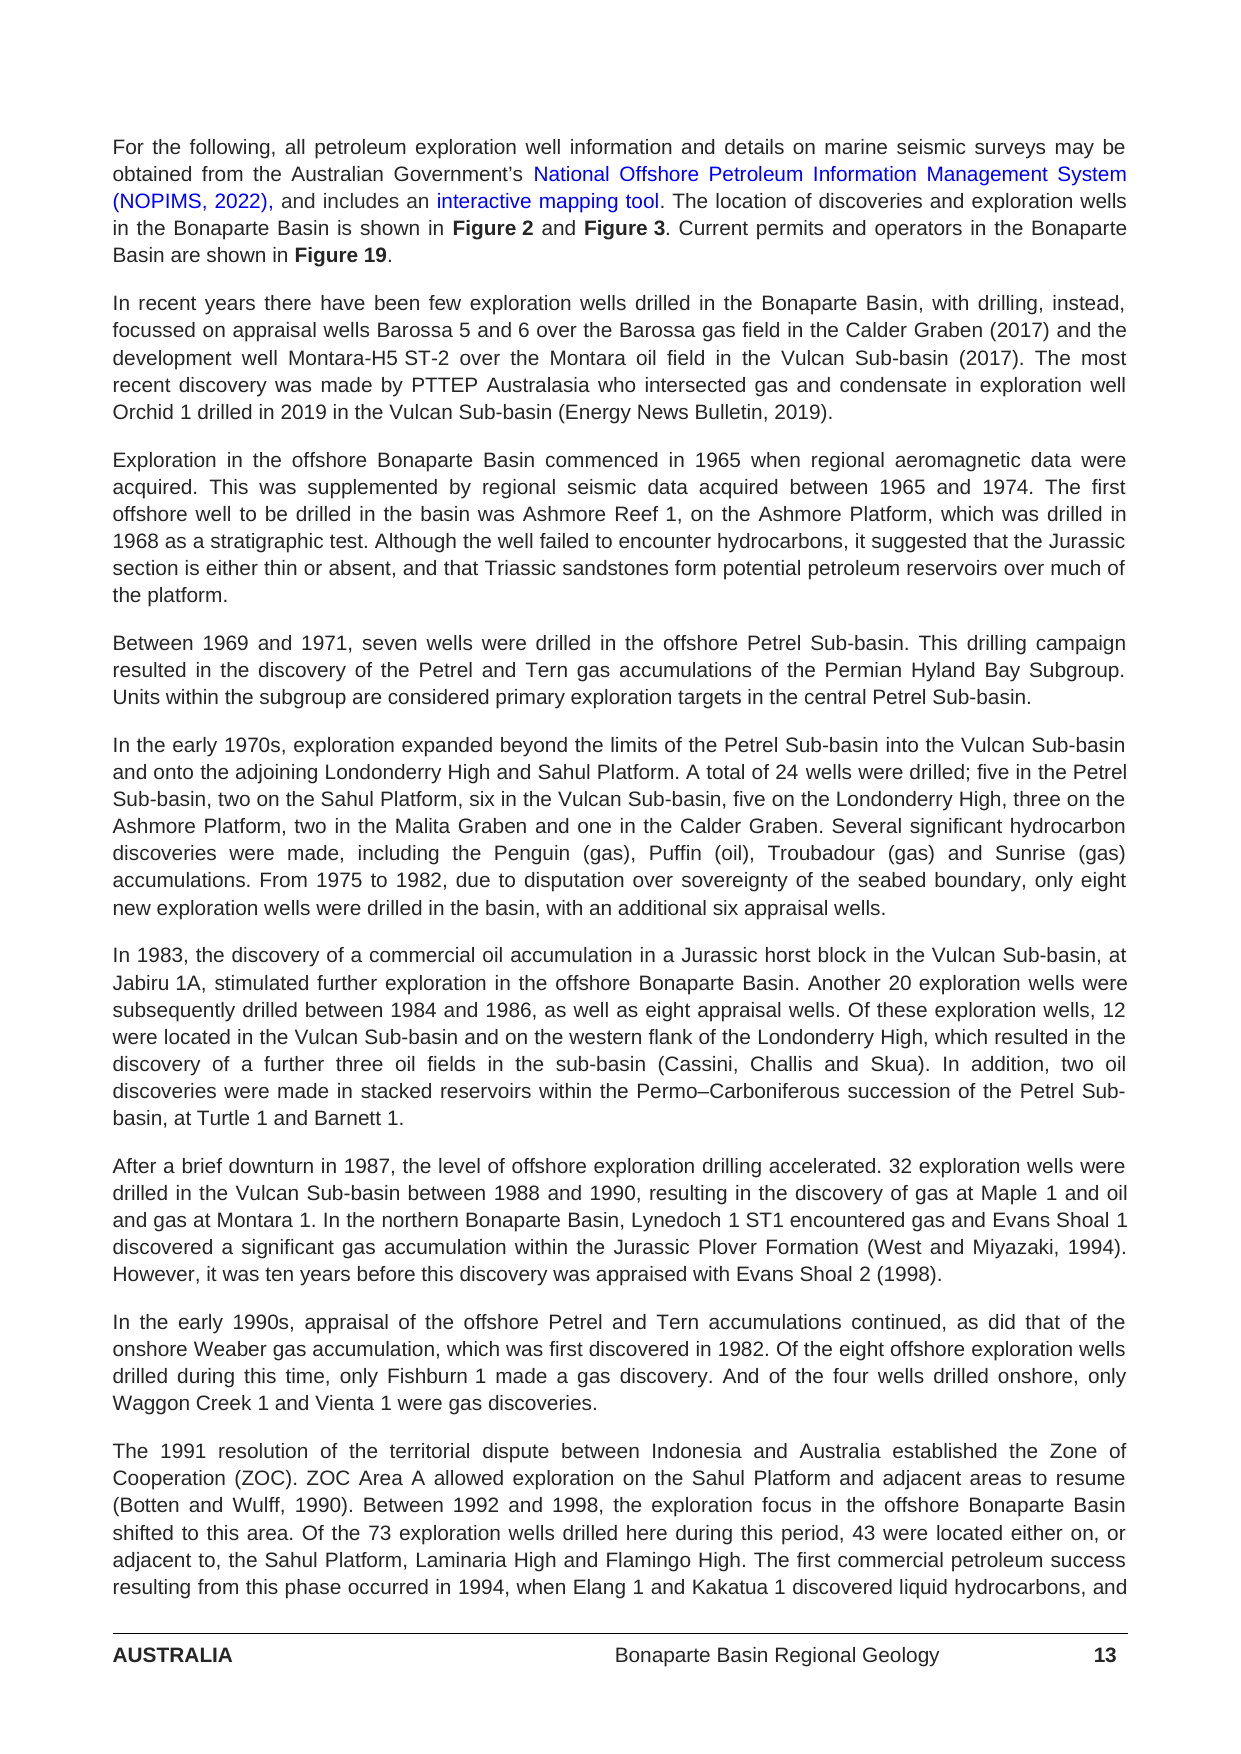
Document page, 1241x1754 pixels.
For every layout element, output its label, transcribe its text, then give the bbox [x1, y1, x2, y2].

text In the early 1990s, appraisal of the offshore Petrel and Tern accumulations continued, as did that of the onshore Weaber gas accumulation, which was first discovered in 1982. Of the eight offshore exploration wells drilled during this time, only Fishburn 1 made a gas discovery. And of the four wells drilled onshore, only Waggon Creek 1 and Vienta 1 were gas discoveries. [112, 1308, 1128, 1416]
text In 1983, the discovery of a commercial oil accumulation in a Jurassic horst block in the Vulcan Sub-basin, at Jabiru 1A, stimulated further exploration in the offshore Bonaparte Basin. Another 20 exploration wells were subsequently drilled between 1984 and 1986, as well as eight appraisal wells. Of these exploration wells, 12 were located in the Vulcan Sub-basin and on the western flank of the Londonderry High, which resulted in the discovery of a further three oil fields in the sub-basin (Cassini, Challis and Skua). In addition, two oil discoveries were made in stacked reservoirs within the Permo–Carboniferous succession of the Petrel Sub-basin, at Turtle 1 and Barnett 1. [112, 941, 1128, 1131]
text In recent years there have been few exploration wells drilled in the Bonaparte Basin, with drilling, instead, focussed on appraisal wells Barossa 5 and 6 over the Barossa gas field in the Calder Graben (2017) and the development well Montara-H5 ST-2 over the Montara oil field in the Vulcan Sub-basin (2017). The most recent discovery was made by PTTEP Australasia who intersected gas and condensate in exploration well Orchid 1 drilled in 2019 in the Vulcan Sub-basin (Energy News Bulletin, 2019). [112, 289, 1128, 424]
text In the early 1970s, exploration expanded beyond the limits of the Petrel Sub-basin into the Vulcan Sub-basin and onto the adjoining Londonderry High and Sahul Platform. A total of 24 wells were drilled; five in the Petrel Sub-basin, two on the Sahul Platform, six in the Vulcan Sub-basin, five on the Londonderry High, three on the Ashmore Platform, two in the Malita Graben and one in the Calder Graben. Several significant hydrocarbon discoveries were made, including the Penguin (gas), Puffin (oil), Troubadour (gas) and Sunrise (gas) accumulations. From 1975 to 1982, due to disputation over sovereignty of the seabed boundary, only eight new exploration wells were drilled in the basin, with an additional six appraisal wells. [112, 731, 1128, 920]
text Exploration in the offshore Bonaparte Basin commenced in 1965 when regional aeromagnetic data were acquired. This was supplemented by regional seismic data acquired between 1965 and 1974. The first offshore well to be drilled in the basin was Ashmore Reef 1, on the Ashmore Platform, which was drilled in 1968 as a stratigraphic test. Although the well failed to encounter hydrocarbons, it suggested that the Jurassic section is either thin or absent, and that Triassic sandstones form potential petroleum reservoirs over much of the platform. [112, 445, 1128, 608]
text After a brief downturn in 1987, the level of offshore exploration drilling accelerated. 32 exploration wells were drilled in the Vulcan Sub-basin between 1988 and 1990, resulting in the discovery of gas at Maple 1 and oil and gas at Montara 1. In the northern Bonaparte Basin, Lynedoch 1 ST1 encountered gas and Evans Shoal 1 discovered a significant gas accumulation within the Jurassic Plover Formation (West and Miyazaki, 1994). However, it was ten years before this discovery was appraised with Evans Shoal 2 (1998). [112, 1152, 1128, 1287]
text Between 1969 and 1971, seven wells were drilled in the offshore Petrel Sub-basin. This drilling campaign resulted in the discovery of the Petrel and Tern gas accumulations of the Permian Hyland Bay Subgroup. Units within the subgroup are considered primary exploration targets in the central Petrel Sub-basin. [112, 629, 1128, 710]
text For the following, all petroleum exploration well information and details on marine seismic surveys may be obtained from the Australian Government’s National Offshore Petroleum Information Management System (NOPIMS, 2022), and includes an interactive mapping tool. The location of discoveries and exploration wells in the Bonaparte Basin is shown in Figure 2 and Figure 3. Current permits and operators in the Bonaparte Basin are shown in Figure 19. [112, 133, 1128, 268]
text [112, 1437, 1128, 1599]
